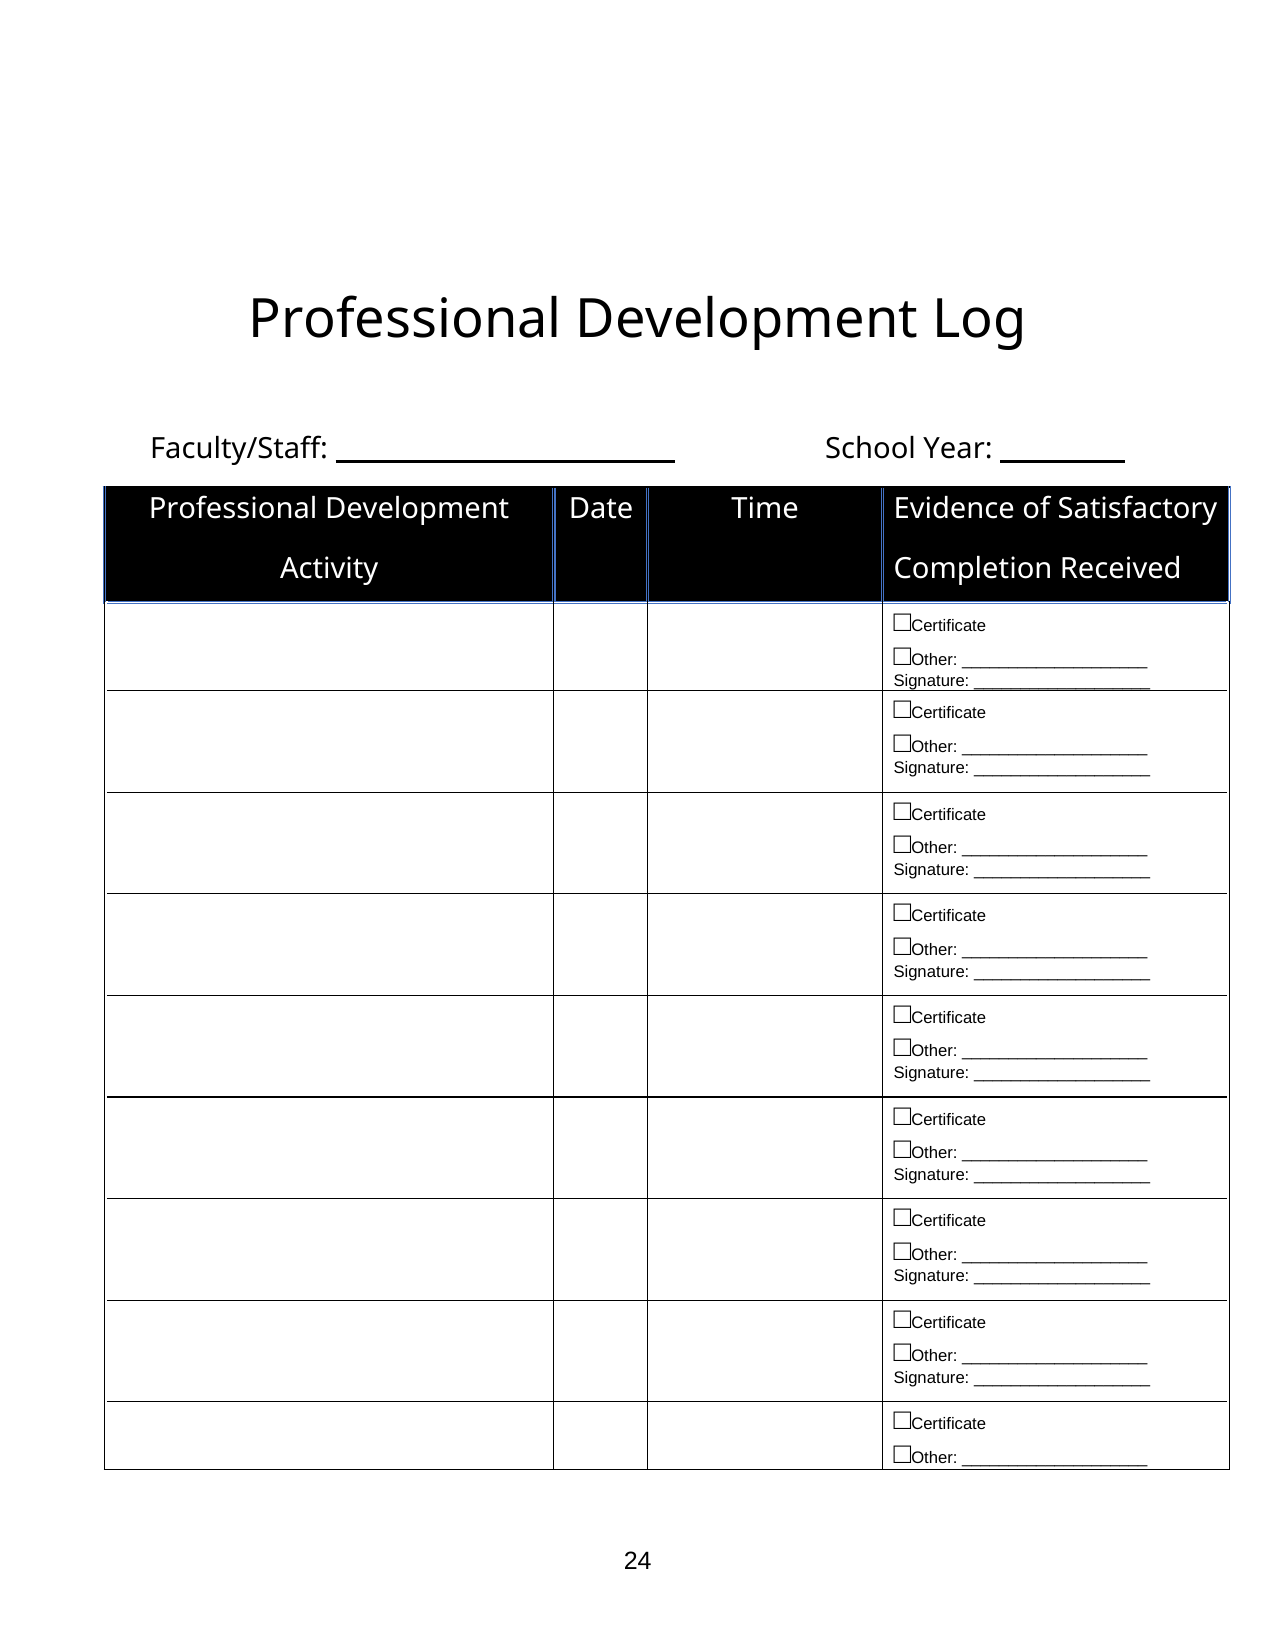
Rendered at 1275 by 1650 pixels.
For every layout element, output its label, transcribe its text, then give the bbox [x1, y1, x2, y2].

table_header Professional Development Activity [106, 488, 552, 601]
text Professional Development Log [150, 279, 1125, 353]
table_cell □Certificate □Other: ____________________ Signature: ___________________ [883, 1096, 1229, 1198]
table_cell [105, 893, 553, 995]
table_cell [648, 1199, 882, 1299]
table_cell [105, 690, 553, 792]
text Faculty/Staff: School Year: [150, 427, 1125, 467]
table_cell [648, 1098, 882, 1198]
table_cell [554, 1402, 647, 1469]
table_cell [105, 1096, 553, 1198]
table_cell [648, 1402, 882, 1469]
table_cell [648, 996, 882, 1096]
table_cell [105, 1401, 553, 1469]
table_cell □Certificate □Other: ____________________ Signature: ___________________ [883, 893, 1229, 995]
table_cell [883, 1198, 1229, 1299]
table_cell [105, 792, 553, 893]
table_header Date [556, 488, 646, 601]
table_cell [105, 601, 553, 690]
table_cell [648, 793, 882, 893]
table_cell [883, 1401, 1229, 1469]
table_cell □Certificate □Other: ____________________ Signature: ___________________ [883, 601, 1229, 690]
table_cell [554, 604, 647, 690]
table_cell □Certificate □Other: ____________________ Signature: ___________________ [883, 690, 1229, 792]
table_cell [105, 1300, 553, 1401]
table_cell [554, 691, 647, 792]
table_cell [883, 1300, 1229, 1401]
table_cell [554, 1098, 647, 1198]
table_cell □Certificate □Other: ____________________ Signature: ___________________ [883, 995, 1229, 1096]
table_cell □Certificate □Other: ____________________ Signature: ___________________ [883, 792, 1229, 893]
table_cell [648, 691, 882, 792]
table_header Evidence of Satisfactory Completion Received [884, 488, 1228, 601]
table_cell [648, 894, 882, 995]
table_cell [554, 894, 647, 995]
table_cell [648, 1301, 882, 1401]
table_cell [554, 1301, 647, 1401]
table_cell [105, 1198, 553, 1299]
table_header Time [649, 488, 881, 601]
table_cell [648, 604, 882, 690]
table_cell [105, 995, 553, 1096]
table_cell [554, 1199, 647, 1299]
table_cell [554, 793, 647, 893]
table_cell [554, 996, 647, 1096]
